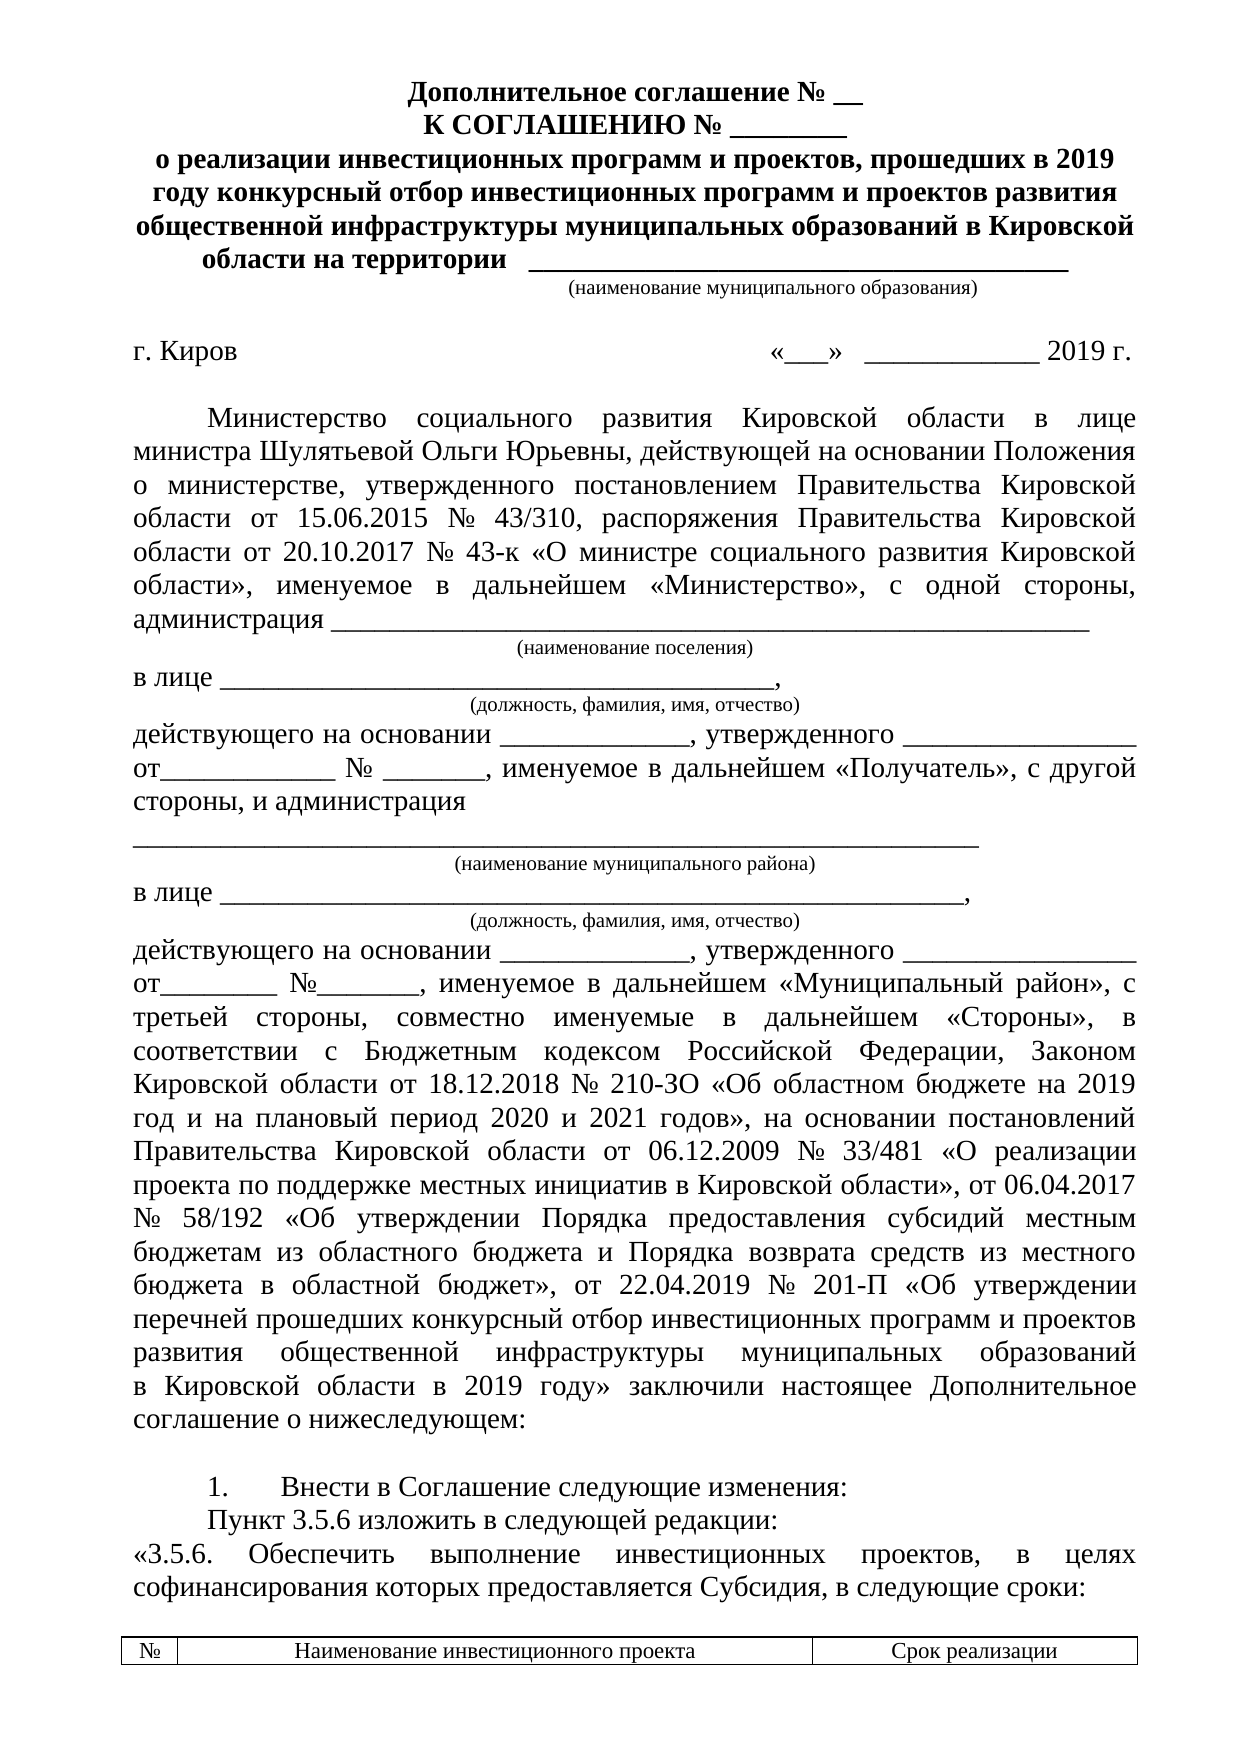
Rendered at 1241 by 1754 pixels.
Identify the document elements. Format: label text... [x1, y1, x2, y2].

text (наименование муниципального образования) [133, 275, 1137, 299]
text о реализации инвестиционных программ и проектов, прошедших в 2019 году конкурсный отбор инвестиционных программ и проектов развития общественной инфраструктуры муниципальных образований в Кировской области на территории _____________________________________ [133, 141, 1137, 275]
text действующего на основании _____________, утвержденного ________________ от____________ № _______, именуемое в дальнейшем «Получатель», с другой стороны, и администрация [133, 716, 1137, 817]
text __________________________________________________________ [133, 817, 1137, 850]
text «3.5.6. Обеспечить выполнение инвестиционных проектов, в целях софинансирования которых предоставляется Субсидия, в следующие сроки: [133, 1536, 1137, 1603]
text (должность, фамилия, имя, отчество) [133, 908, 1137, 932]
text (наименование поселения) [133, 634, 1137, 659]
text действующего на основании _____________, утвержденного ________________ от________ №_______, именуемое в дальнейшем «Муниципальный район», с третьей стороны, совместно именуемые в дальнейшем «Стороны», в соответствии с Бюджетным кодексом Российской Федерации, Законом Кировской области от 18.12.2018 № 210-ЗО «Об областном бюджете на 2019 год и на плановый период 2020 и 2021 годов», на основании постановлений Правительства Кировской области от 06.12.2009 № 33/481 «О реализации проекта по поддержке местных инициатив в Кировской области», от 06.04.2017 № 58/192 «Об утверждении Порядка предоставления субсидий местным бюджетам из областного бюджета и Порядка возврата средств из местного бюджета в областной бюджет», от 22.04.2019 № 201-П «Об утверждении перечней прошедших конкурсный отбор инвестиционных программ и проектов развития общественной инфраструктуры муниципальных образований в Кировской области в 2019 году» заключили настоящее Дополнительное соглашение о нижеследующем: [133, 932, 1137, 1435]
text г. Киров «___» ____________ 2019 г. [133, 333, 1137, 366]
subtitle Внести в Соглашение следующие изменения: [207, 1469, 1137, 1502]
text Министерство социального развития Кировской области в лице министра Шулятьевой Ольги Юрьевны, действующей на основании Положения о министерстве, утвержденного постановлением Правительства Кировской области от 15.06.2015 № 43/310, распоряжения Правительства Кировской области от 20.10.2017 № 43-к «О министре социального развития Кировской области», именуемое в дальнейшем «Министерство», с одной стороны, администрация ____________________________________________________ [133, 400, 1137, 634]
text (наименование муниципального района) [133, 850, 1137, 874]
text в лице ___________________________________________________, [133, 874, 1137, 908]
table_header № п/п [122, 1638, 177, 1664]
text (должность, фамилия, имя, отчество) [133, 692, 1137, 716]
text в лице ______________________________________, [133, 659, 1137, 692]
table_header Срок реализации [813, 1638, 1137, 1664]
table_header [178, 1638, 812, 1664]
text Дополнительное соглашение № __ [133, 74, 1137, 107]
subtitle Пункт 3.5.6 изложить в следующей редакции: [133, 1502, 1137, 1536]
text К СОГЛАШЕНИЮ № ________ [133, 107, 1137, 141]
